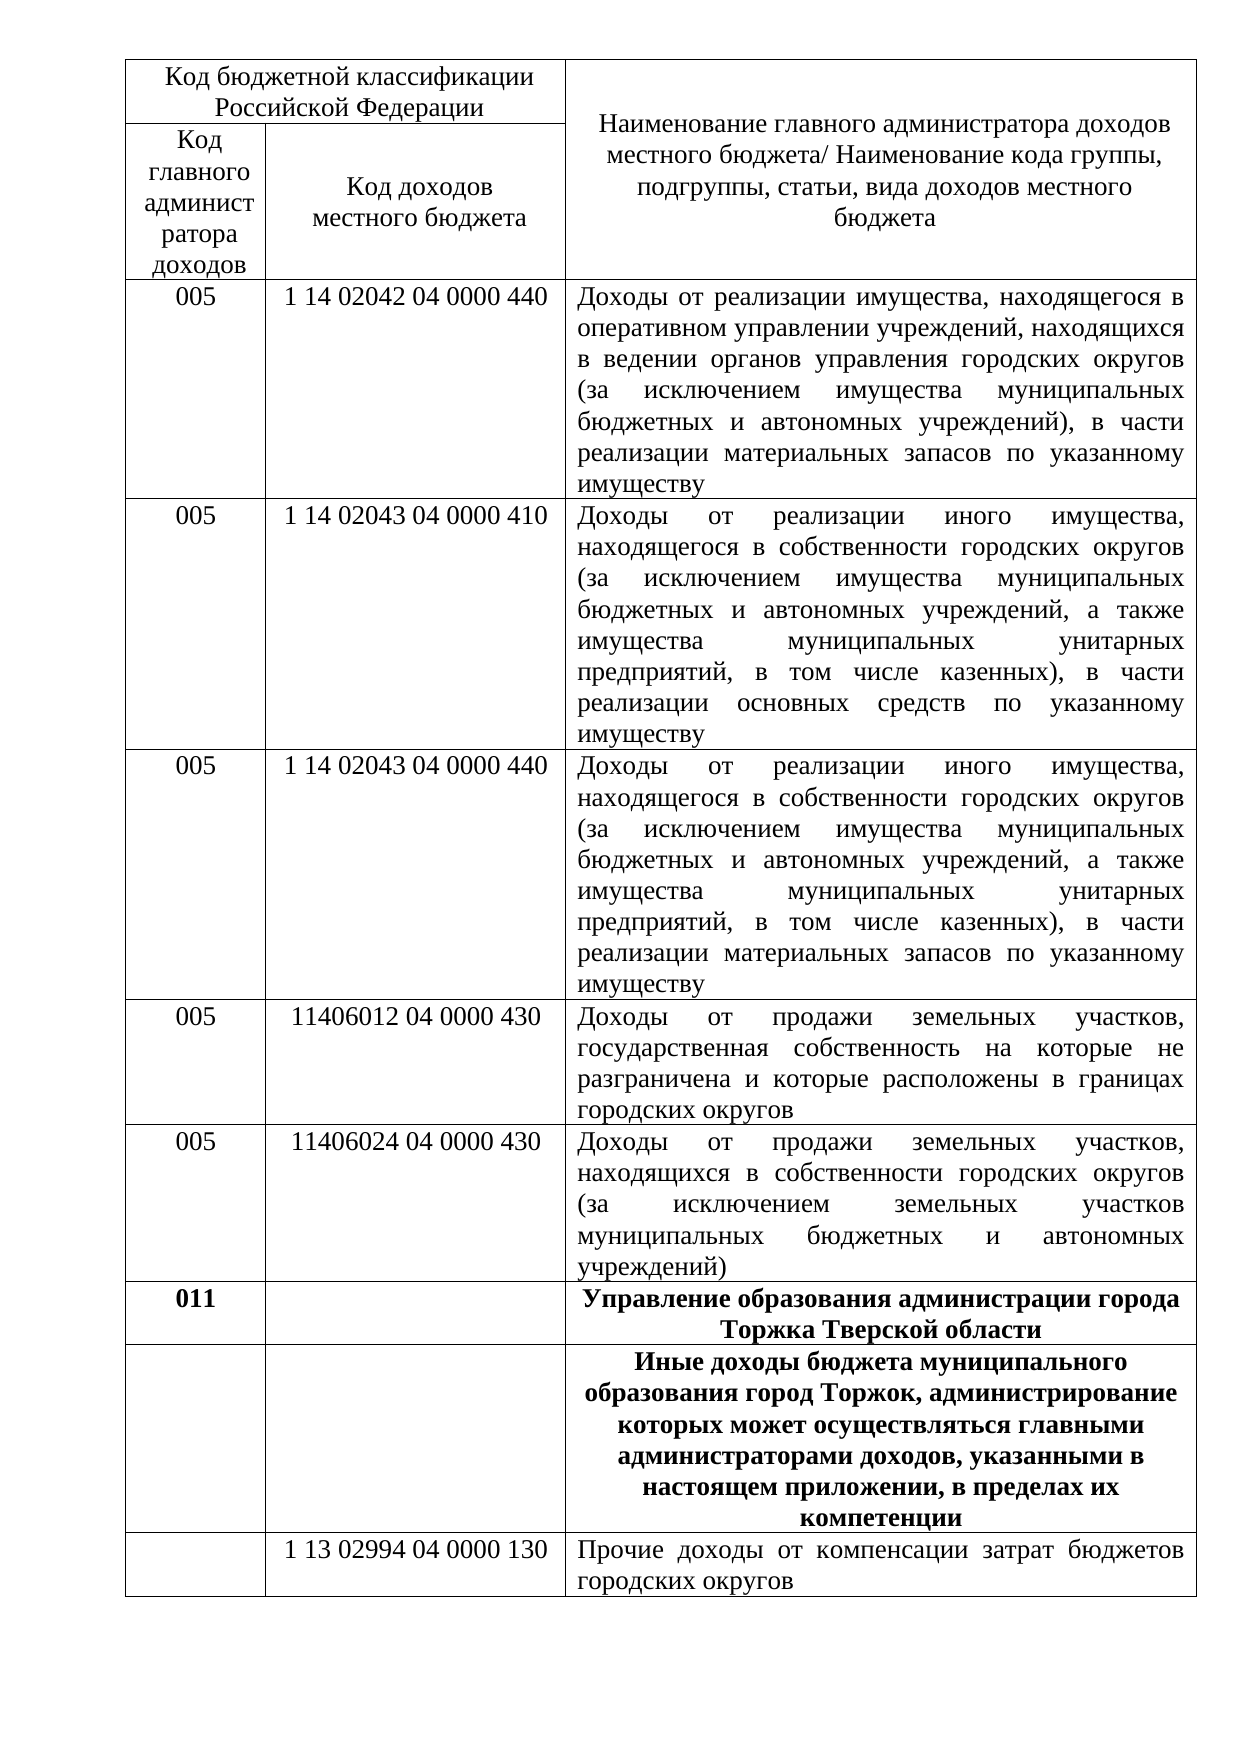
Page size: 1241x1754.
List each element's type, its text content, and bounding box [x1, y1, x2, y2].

table_cell [266, 1282, 565, 1344]
table_cell Доходы от продажи земельных участков, находящихся в собственности городских округов (за исключением земельных участков муниципальных бюджетных и автономных учреждений) [566, 1125, 1196, 1281]
table_cell Доходы от реализации имущества, находящегося в оперативном управлении учреждений, находящихся в ведении органов управления городских округов (за исключением имущества муниципальных бюджетных и автономных учреждений), в части реализации материальных запасов по указанному имуществу [566, 280, 1196, 498]
table_cell 1 14 02043 04 0000 440 [266, 750, 565, 999]
table_cell [266, 1345, 565, 1532]
table_header Код бюджетной классификации Российской Федерации [126, 60, 565, 122]
table_cell Код доходов местного бюджета [266, 124, 565, 279]
table_cell [126, 1533, 265, 1596]
table_cell Доходы от продажи земельных участков, государственная собственность на которые не разграничена и которые расположены в границах городских округов [566, 1000, 1196, 1124]
table_cell Иные доходы бюджета муниципального образования город Торжок, администрирование которых может осуществляться главными администраторами доходов, указанными в настоящем приложении, в пределах их компетенции [566, 1345, 1196, 1532]
table_cell 005 [126, 280, 265, 498]
table_cell 1 14 02043 04 0000 410 [266, 499, 565, 748]
table_cell 11406012 04 0000 430 [266, 1000, 565, 1124]
table_cell Прочие доходы от компенсации затрат бюджетов городских округов [566, 1533, 1196, 1596]
table_cell 005 [126, 1000, 265, 1124]
table_cell [126, 1345, 265, 1532]
table_cell 011 [126, 1282, 265, 1344]
table_cell 005 [126, 499, 265, 748]
table_cell Управление образования администрации города Торжка Тверской области [566, 1282, 1196, 1344]
table_header Наименование главного администратора доходов местного бюджета/ Наименование кода группы, подгруппы, статьи, вида доходов местного бюджета [566, 60, 1196, 279]
table_cell 1 13 02994 04 0000 130 [266, 1533, 565, 1596]
table_cell Доходы от реализации иного имущества, находящегося в собственности городских округов (за исключением имущества муниципальных бюджетных и автономных учреждений, а также имущества муниципальных унитарных предприятий, в том числе казенных), в части реализации материальных запасов по указанному имуществу [566, 750, 1196, 999]
table_cell Код главного администратора доходов [126, 124, 265, 279]
table_cell 005 [126, 750, 265, 999]
table_cell 005 [126, 1125, 265, 1281]
table_cell 11406024 04 0000 430 [266, 1125, 565, 1281]
table_cell 1 14 02042 04 0000 440 [266, 280, 565, 498]
table_cell Доходы от реализации иного имущества, находящегося в собственности городских округов (за исключением имущества муниципальных бюджетных и автономных учреждений, а также имущества муниципальных унитарных предприятий, в том числе казенных), в части реализации основных средств по указанному имуществу [566, 499, 1196, 748]
